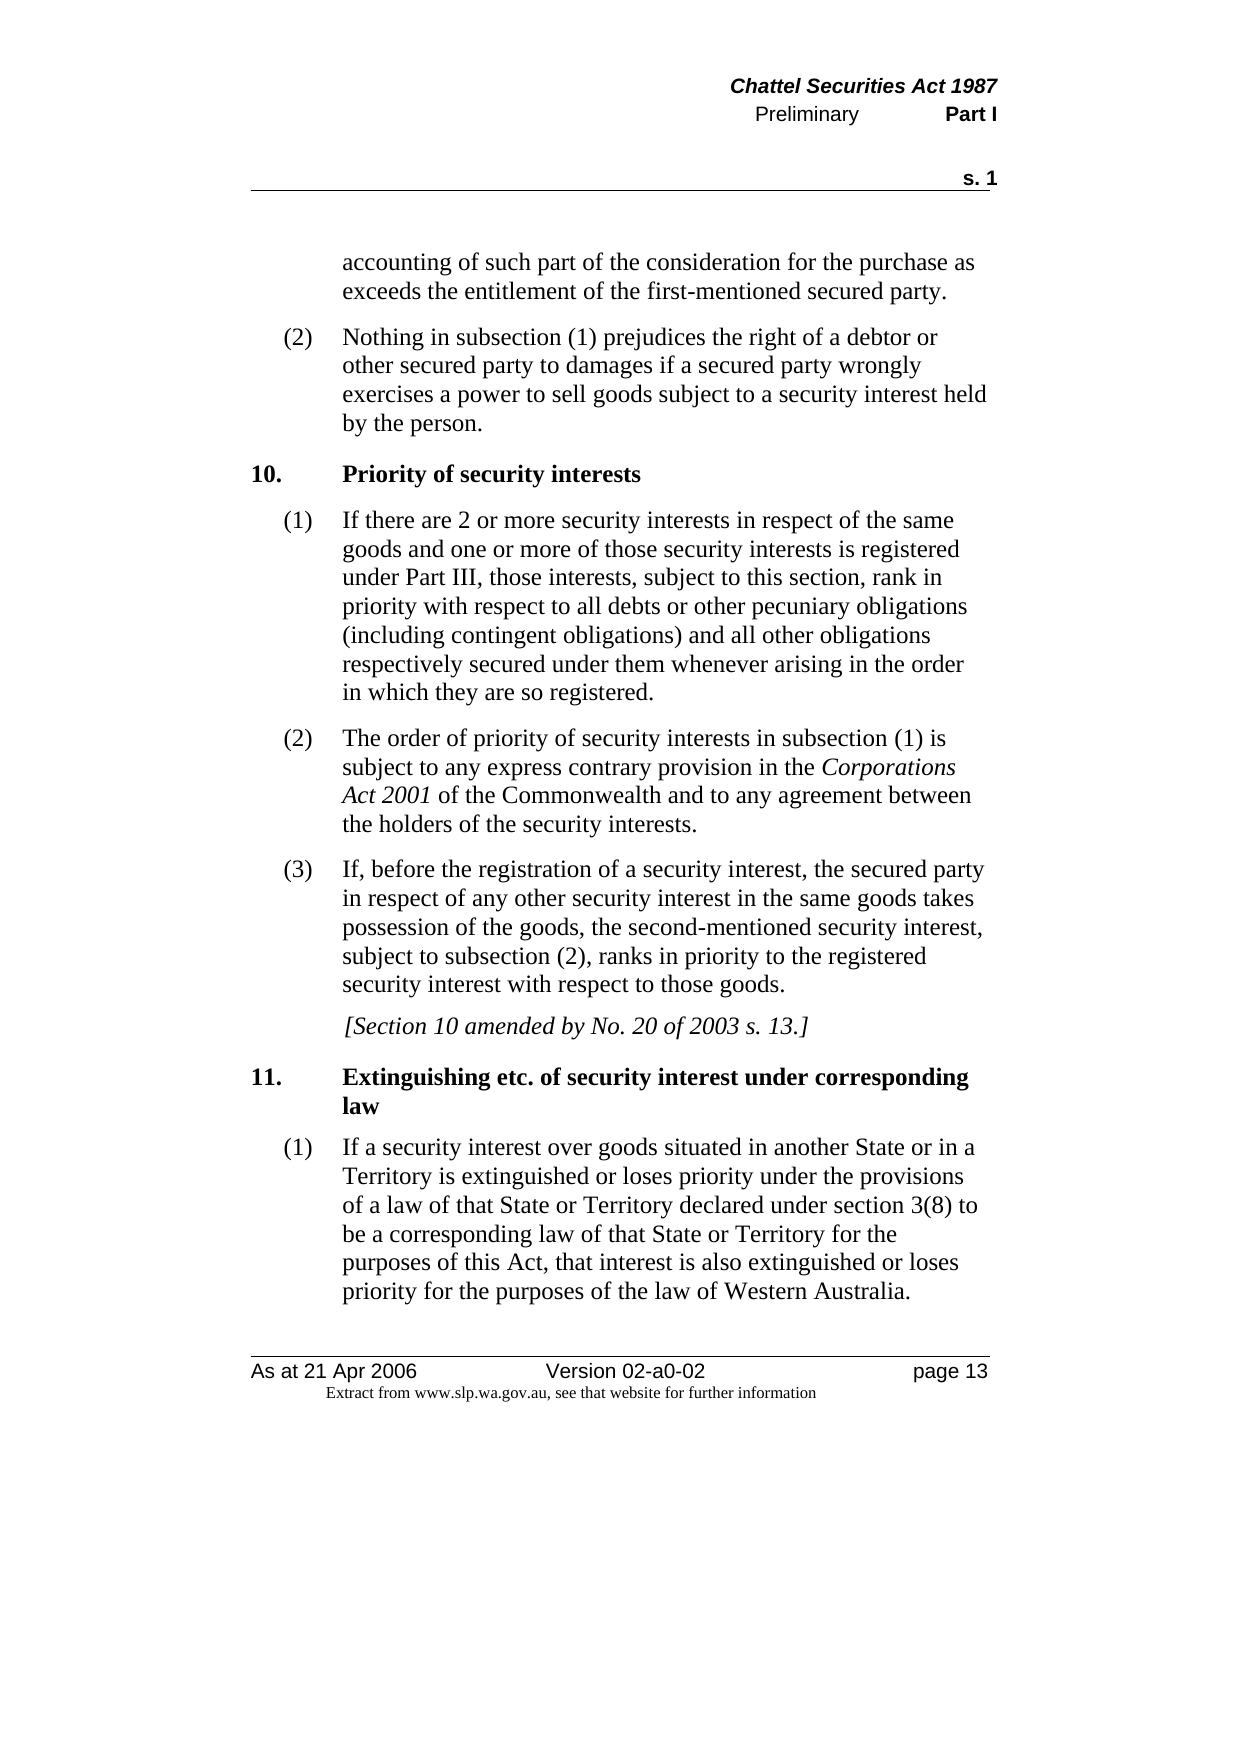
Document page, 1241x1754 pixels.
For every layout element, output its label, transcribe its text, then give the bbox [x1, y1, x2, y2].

text (3) If, before the registration of a security interest, the secured party in respect of any other security interest in the same goods takes possession of the goods, the second-mentioned security interest, subject to subsection (2), ranks in priority to the registered security interest with respect to those goods. [251, 854, 990, 998]
subtitle 11. Extinguishing etc. of security interest under corresponding law [251, 1062, 990, 1120]
text (1) If a security interest over goods situated in another State or in a Territory is extinguished or loses priority under the provisions of a law of that State or Territory declared under section 3(8) to be a corresponding law of that State or Territory for the purposes of this Act, that interest is also extinguished or loses priority for the purposes of the law of Western Australia. [251, 1132, 990, 1305]
text (2) The order of priority of security interests in subsection (1) is subject to any express contrary provision in the Corporations Act 2001 of the Commonwealth and to any agreement between the holders of the security interests. [251, 723, 990, 838]
text (2) Nothing in subsection (1) prejudices the right of a debtor or other secured party to damages if a secured party wrongly exercises a power to sell goods subject to a security interest held by the person. [251, 322, 990, 437]
text (1) If there are 2 or more security interests in respect of the same goods and one or more of those security interests is registered under Part III, those interests, subject to this section, rank in priority with respect to all debts or other pecuniary obligations (including contingent obligations) and all other obligations respectively secured under them whenever arising in the order in which they are so registered. [251, 505, 990, 706]
subtitle 10. Priority of security interests [251, 459, 990, 488]
text [Section 10 amended by No. 20 of 2003 s. 13.] [251, 1011, 990, 1039]
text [251, 247, 990, 305]
